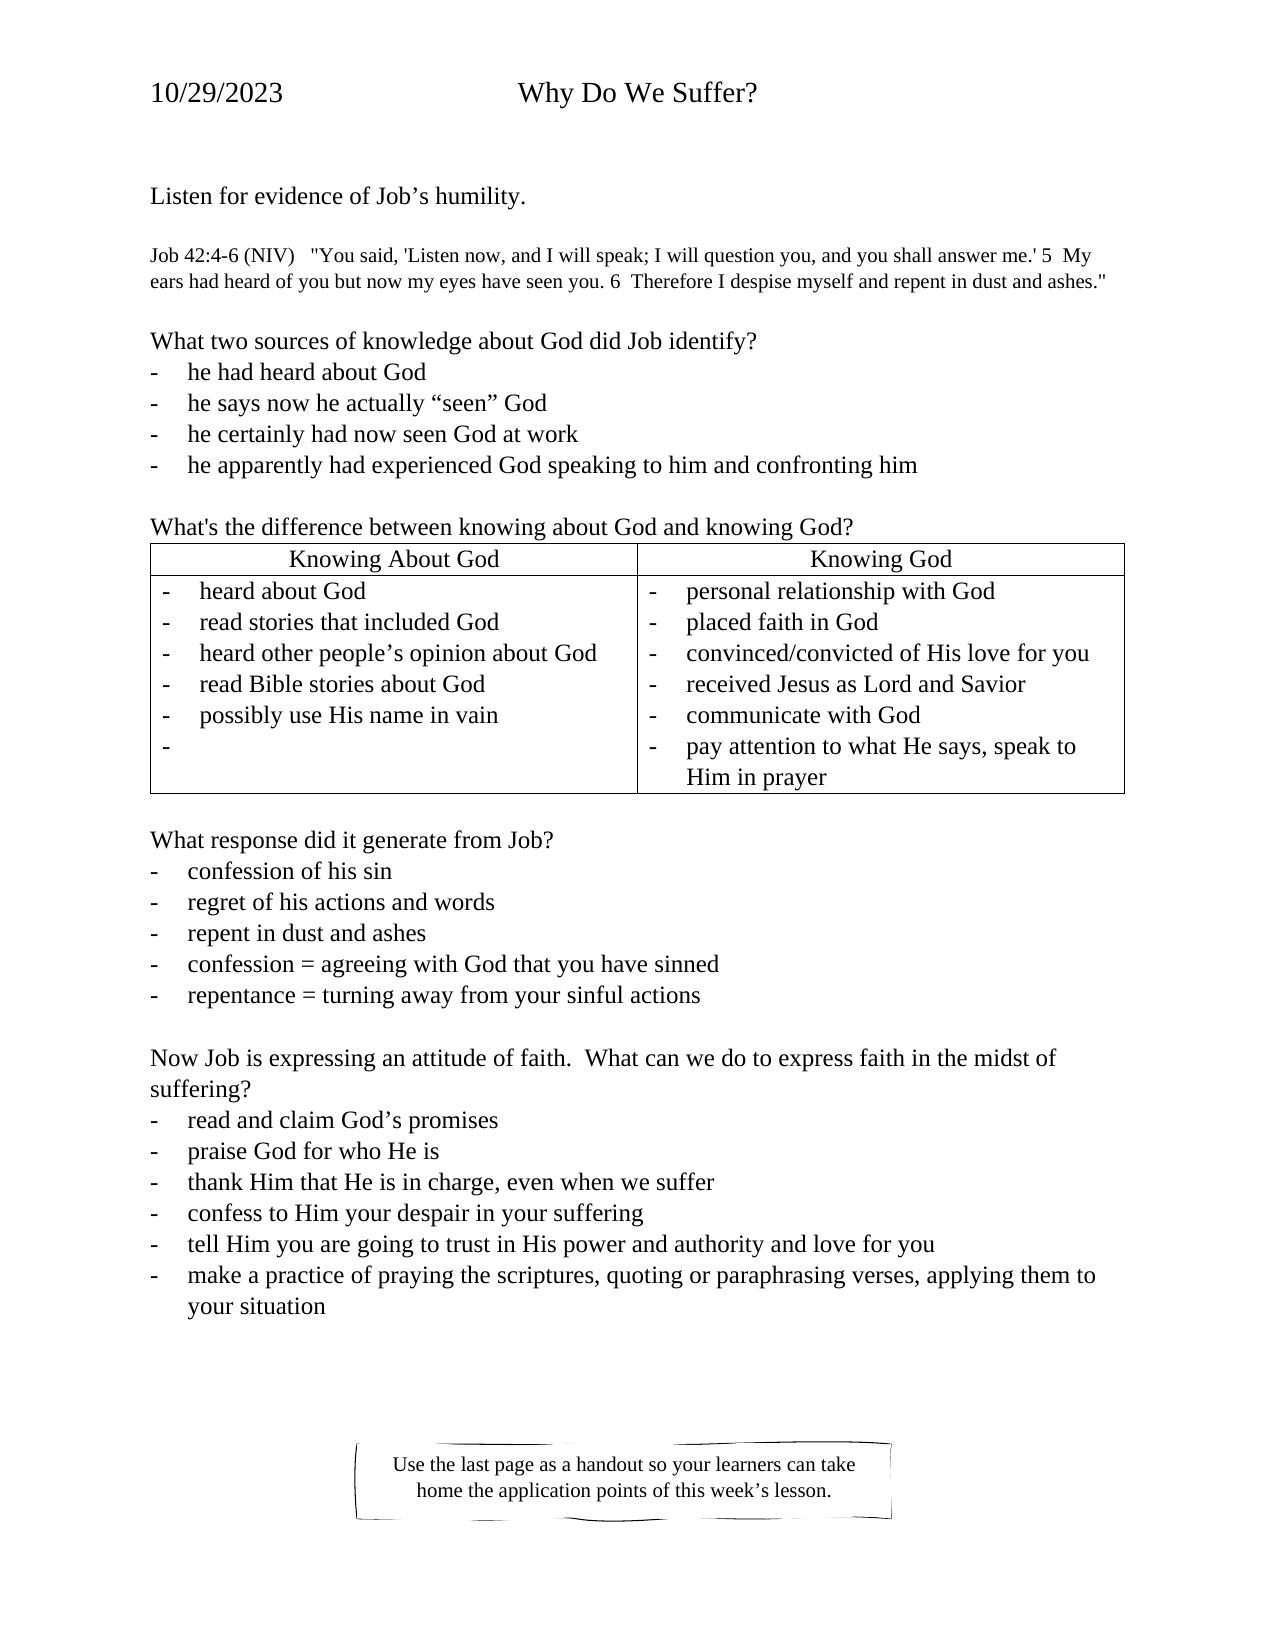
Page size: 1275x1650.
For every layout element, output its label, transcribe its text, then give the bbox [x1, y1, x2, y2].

list repentance = turning away from your sinful actions [150, 981, 1125, 1009]
table_cell heard about God read stories that included God heard other people’s opinion about God read Bible stories about God possibly use His name in vain [151, 576, 637, 793]
list he says now he actually “seen” God [150, 388, 1125, 417]
text Job 42:4-6 (NIV) "You said, 'Listen now, and I will speak; I will question you, and you shall answer me.' 5 My ears had heard of you but now my eyes have seen you. 6 Therefore I despise myself and repent in dust and ashes." [150, 243, 1125, 293]
text What two sources of knowledge about God did Job identify? [150, 326, 1125, 355]
table_header Knowing God [638, 544, 1124, 575]
text What response did it generate from Job? [150, 825, 1125, 854]
list he apparently had experienced God speaking to him and confronting him [150, 450, 1125, 479]
list repent in dust and ashes [150, 918, 1125, 947]
list he certainly had now seen God at work [150, 419, 1125, 448]
list praise God for who He is [150, 1136, 1125, 1164]
table_cell personal relationship with God placed faith in God convinced/convicted of His love for you received Jesus as Lord and Savior communicate with God pay attention to what He says, speak to Him in prayer [638, 576, 1124, 793]
list confession of his sin [150, 856, 1125, 885]
list confession = agreeing with God that you have sinned [150, 949, 1125, 978]
list tell Him you are going to trust in His power and authority and love for you [150, 1229, 1125, 1258]
text Listen for evidence of Job’s humility. [150, 181, 1125, 210]
table_header Knowing About God [151, 544, 637, 575]
list make a practice of praying the scriptures, quoting or paraphrasing verses, applying them to your situation [150, 1260, 1125, 1320]
text What's the difference between knowing about God and knowing God? [150, 512, 1125, 541]
list read and claim God’s promises [150, 1105, 1125, 1133]
list confess to Him your despair in your suffering [150, 1198, 1125, 1227]
list regret of his actions and words [150, 887, 1125, 916]
text Now Job is expressing an attitude of faith. What can we do to express faith in the midst of suffering? [150, 1043, 1125, 1102]
list thank Him that He is in charge, even when we suffer [150, 1167, 1125, 1196]
list he had heard about God [150, 357, 1125, 386]
